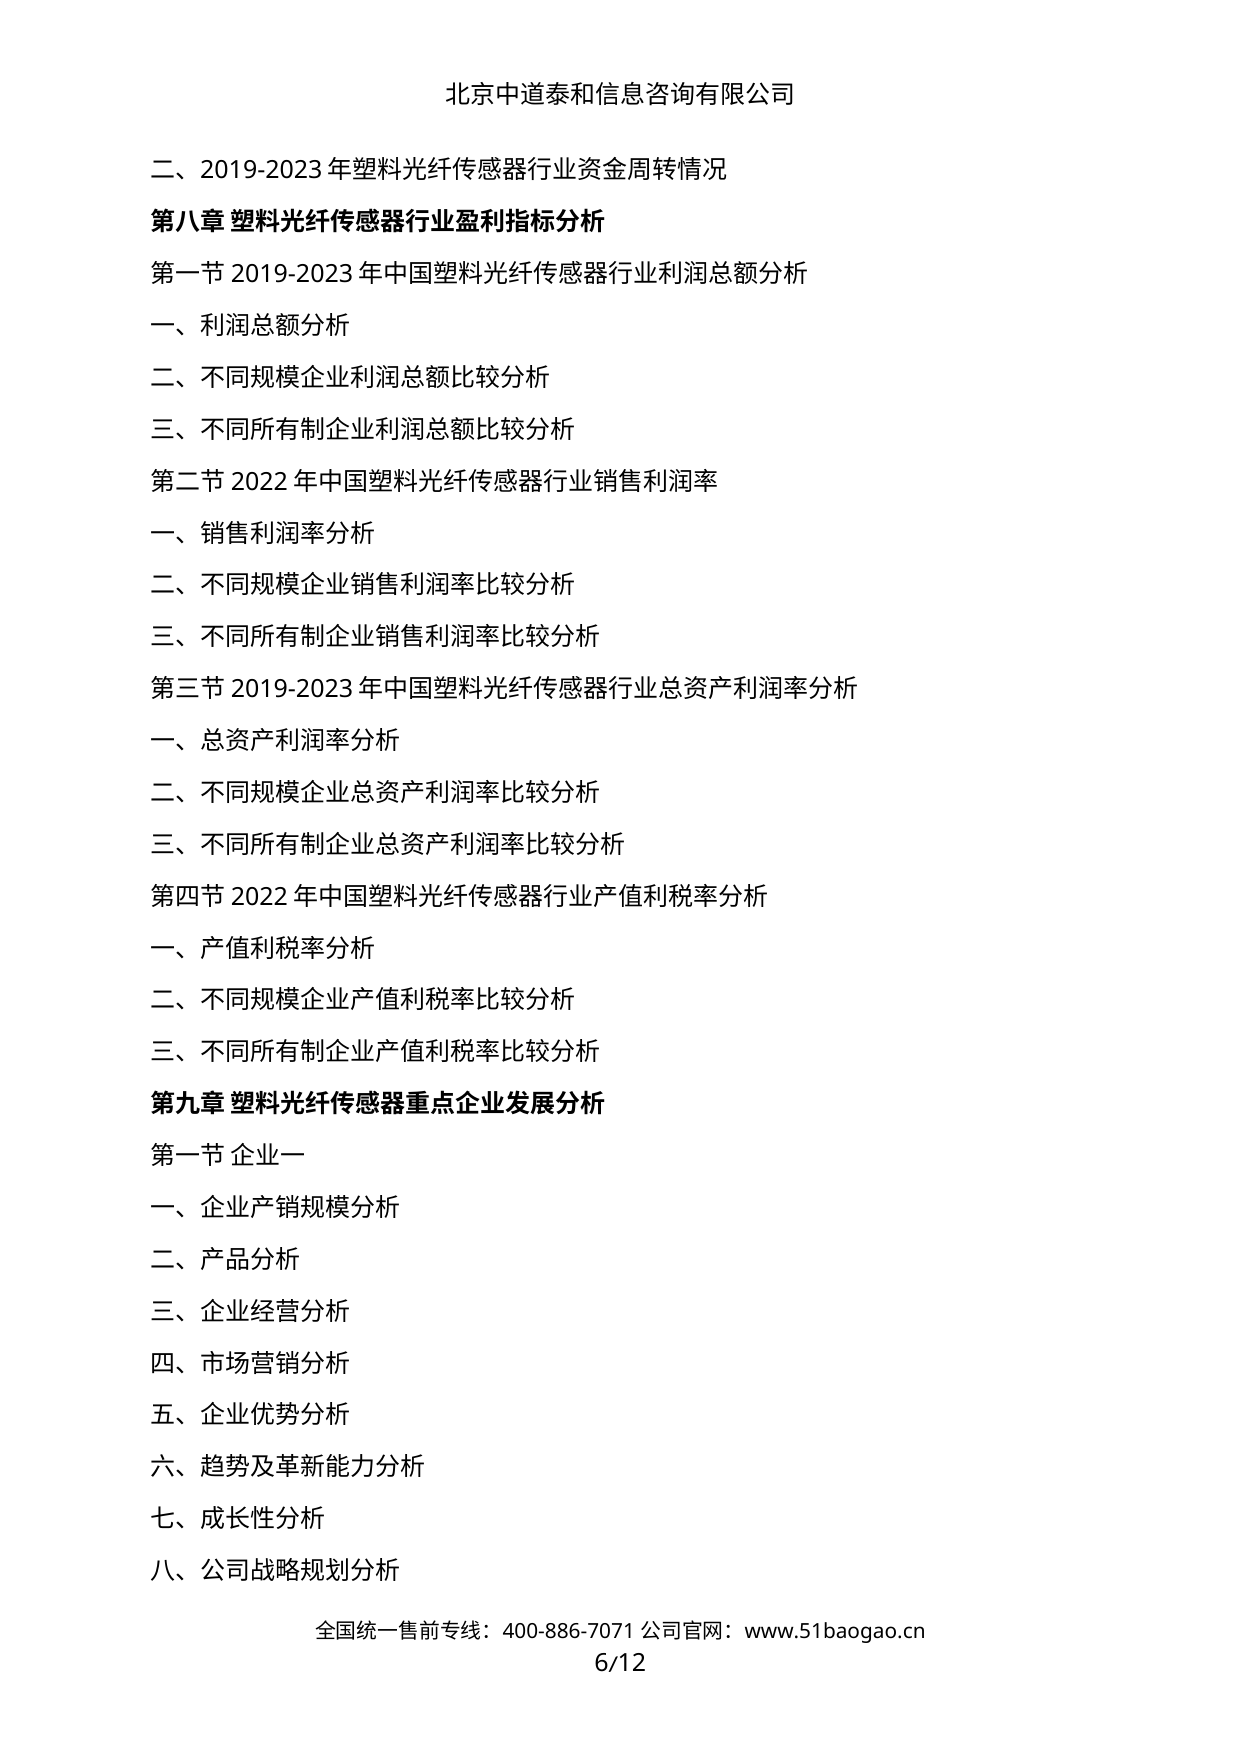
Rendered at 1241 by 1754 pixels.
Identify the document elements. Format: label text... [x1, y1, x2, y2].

text 五、企业优势分析 [150, 1395, 1090, 1431]
text 二、不同规模企业产值利税率比较分析 [150, 980, 1090, 1016]
text 第一节 企业一 [150, 1136, 1090, 1172]
text 二、不同规模企业销售利润率比较分析 [150, 565, 1090, 601]
text 第三节 2019-2023年中国塑料光纤传感器行业总资产利润率分析 [150, 669, 1090, 705]
text 三、不同所有制企业利润总额比较分析 [150, 409, 1090, 446]
text 四、市场营销分析 [150, 1343, 1090, 1379]
text 第九章 塑料光纤传感器重点企业发展分析 [150, 1084, 1090, 1120]
text 第八章 塑料光纤传感器行业盈利指标分析 [150, 202, 1090, 238]
text 二、产品分析 [150, 1239, 1090, 1276]
text 一、销售利润率分析 [150, 513, 1090, 549]
text 一、产值利税率分析 [150, 928, 1090, 964]
text 第四节 2022年中国塑料光纤传感器行业产值利税率分析 [150, 876, 1090, 912]
text 一、企业产销规模分析 [150, 1187, 1090, 1224]
text 三、不同所有制企业产值利税率比较分析 [150, 1032, 1090, 1068]
text 一、总资产利润率分析 [150, 721, 1090, 757]
text 第一节 2019-2023年中国塑料光纤传感器行业利润总额分析 [150, 254, 1090, 290]
text 第二节 2022年中国塑料光纤传感器行业销售利润率 [150, 461, 1090, 497]
text 二、不同规模企业利润总额比较分析 [150, 357, 1090, 394]
text 七、成长性分析 [150, 1499, 1090, 1535]
text 八、公司战略规划分析 [150, 1551, 1090, 1587]
text 三、企业经营分析 [150, 1291, 1090, 1327]
text 三、不同所有制企业销售利润率比较分析 [150, 617, 1090, 653]
text 二、2019-2023年塑料光纤传感器行业资金周转情况 [150, 150, 1090, 186]
text 二、不同规模企业总资产利润率比较分析 [150, 772, 1090, 809]
text 六、趋势及革新能力分析 [150, 1447, 1090, 1483]
text 一、利润总额分析 [150, 306, 1090, 342]
text 三、不同所有制企业总资产利润率比较分析 [150, 824, 1090, 861]
